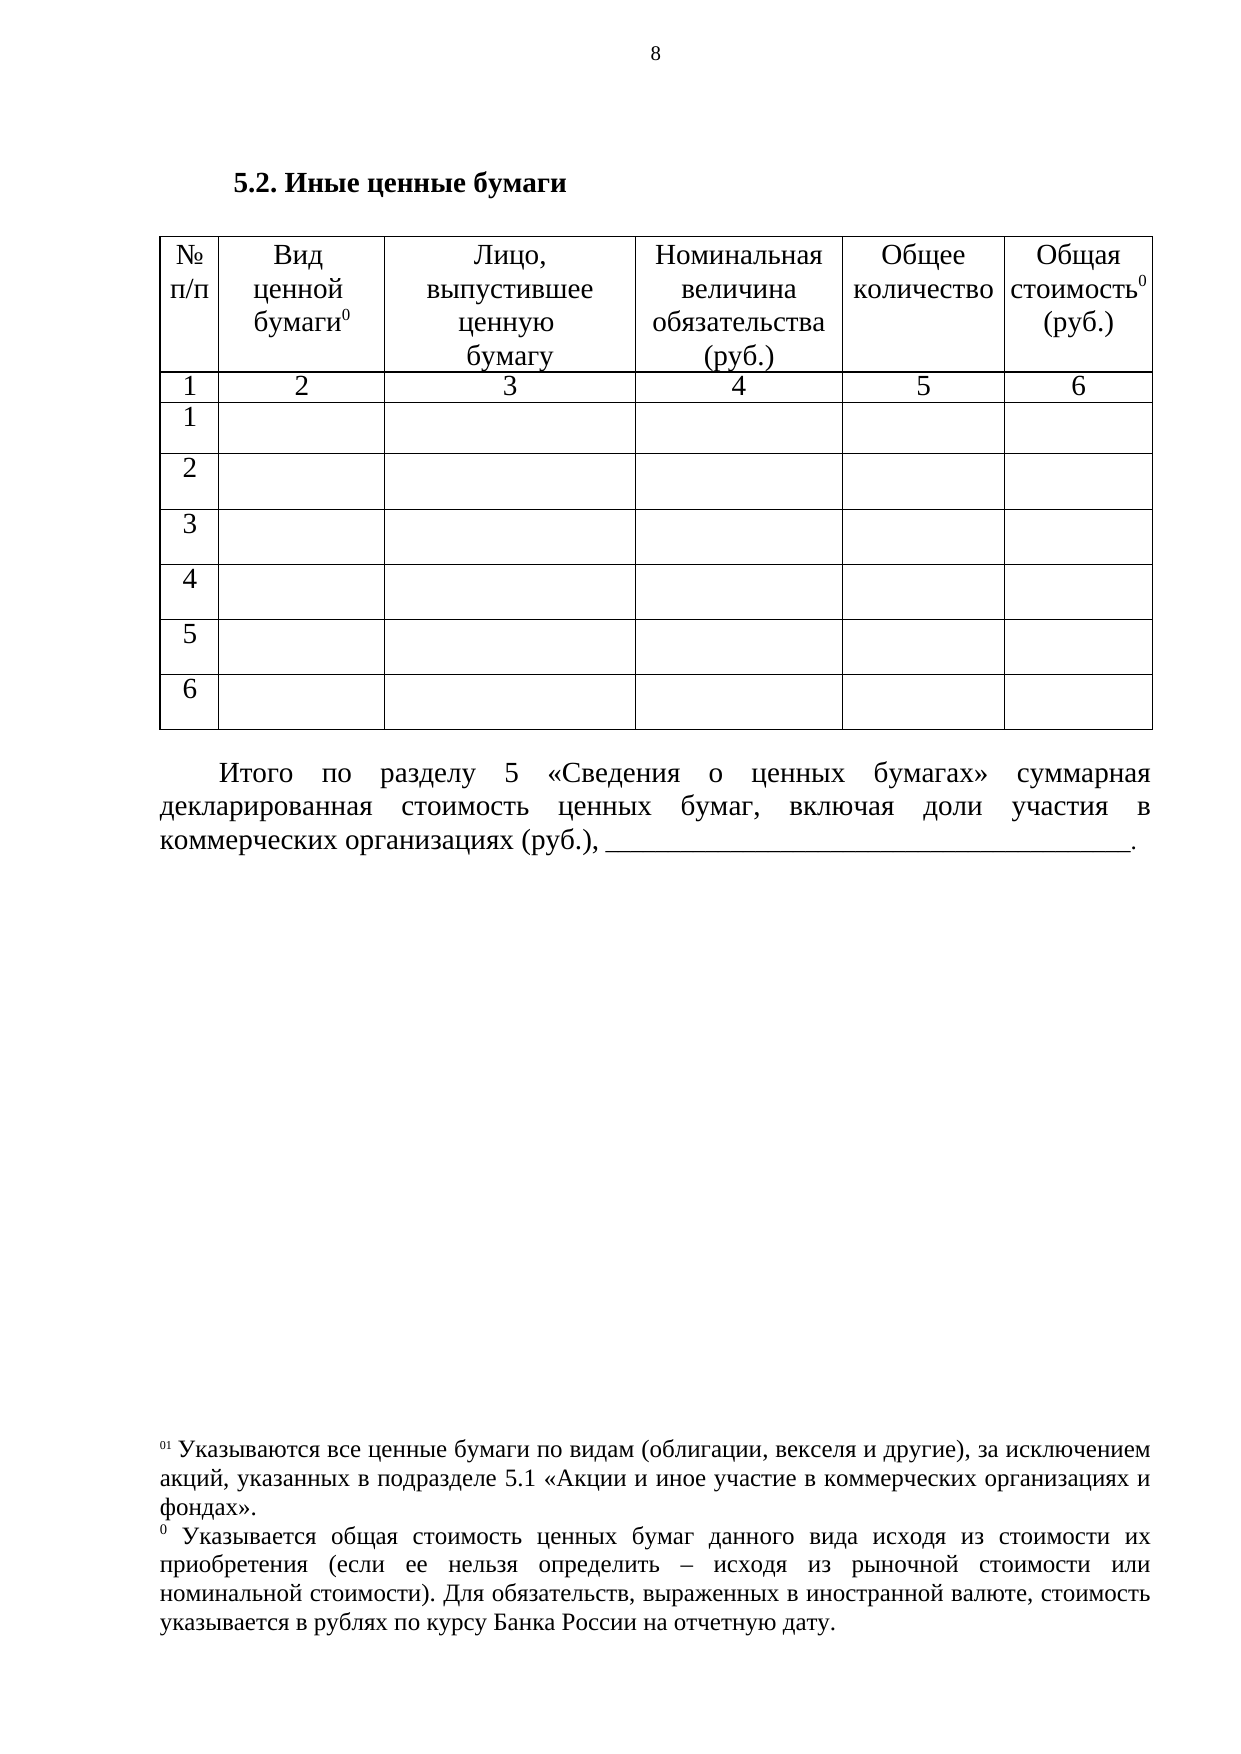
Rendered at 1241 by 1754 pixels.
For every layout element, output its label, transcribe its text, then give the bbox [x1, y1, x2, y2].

table_cell 2 [219, 373, 384, 402]
table_cell [1005, 675, 1152, 729]
table_cell [1005, 510, 1152, 564]
table_cell [636, 565, 842, 619]
table_header Лицо, выпустившее ценную бумагу [385, 237, 635, 371]
table_header Номинальная величина обязательства (руб.) [636, 237, 842, 371]
table_cell [1005, 403, 1152, 453]
table_header Вид ценной бумаги [219, 237, 384, 371]
table_cell [385, 510, 635, 564]
table_cell [843, 675, 1004, 729]
table_cell [385, 565, 635, 619]
text 5.2. Иные ценные бумаги [159, 165, 1152, 199]
table_cell 5 [161, 620, 218, 674]
table_cell [636, 620, 842, 674]
table_cell 4 [161, 565, 218, 619]
table_cell 3 [385, 373, 635, 402]
table_cell [219, 620, 384, 674]
table_cell 4 [636, 373, 842, 402]
table_cell [1005, 565, 1152, 619]
table_cell [1005, 454, 1152, 509]
table_cell [219, 675, 384, 729]
table_header Общее количество [843, 237, 1004, 371]
table_cell [219, 454, 384, 509]
table_cell [385, 454, 635, 509]
table_cell [219, 403, 384, 453]
text Итого по разделу 5 «Сведения о ценных бумагах» суммарная декларированная стоимость ценных бумаг, включая доли участия в коммерческих организациях (руб.), __________________________________________. [159, 755, 1152, 856]
table_cell 5 [843, 373, 1004, 402]
table_cell 1 [161, 373, 218, 402]
table_cell 6 [1005, 373, 1152, 402]
table_cell 1 [161, 403, 218, 453]
table_cell [843, 510, 1004, 564]
table_header Общая стоимость (руб.) [1005, 237, 1152, 371]
table_cell [219, 565, 384, 619]
table_cell [1005, 620, 1152, 674]
table_cell [843, 565, 1004, 619]
table_cell [385, 675, 635, 729]
table_cell 2 [161, 454, 218, 509]
table_cell 6 [161, 675, 218, 729]
table_cell [636, 675, 842, 729]
table_cell [636, 454, 842, 509]
table_cell [385, 403, 635, 453]
table_cell [843, 454, 1004, 509]
table_cell 3 [161, 510, 218, 564]
table_cell [843, 620, 1004, 674]
table_cell [636, 403, 842, 453]
table_cell [636, 510, 842, 564]
table_cell [843, 403, 1004, 453]
table_cell [385, 620, 635, 674]
table_header № п/п [161, 237, 218, 371]
table_cell [219, 510, 384, 564]
